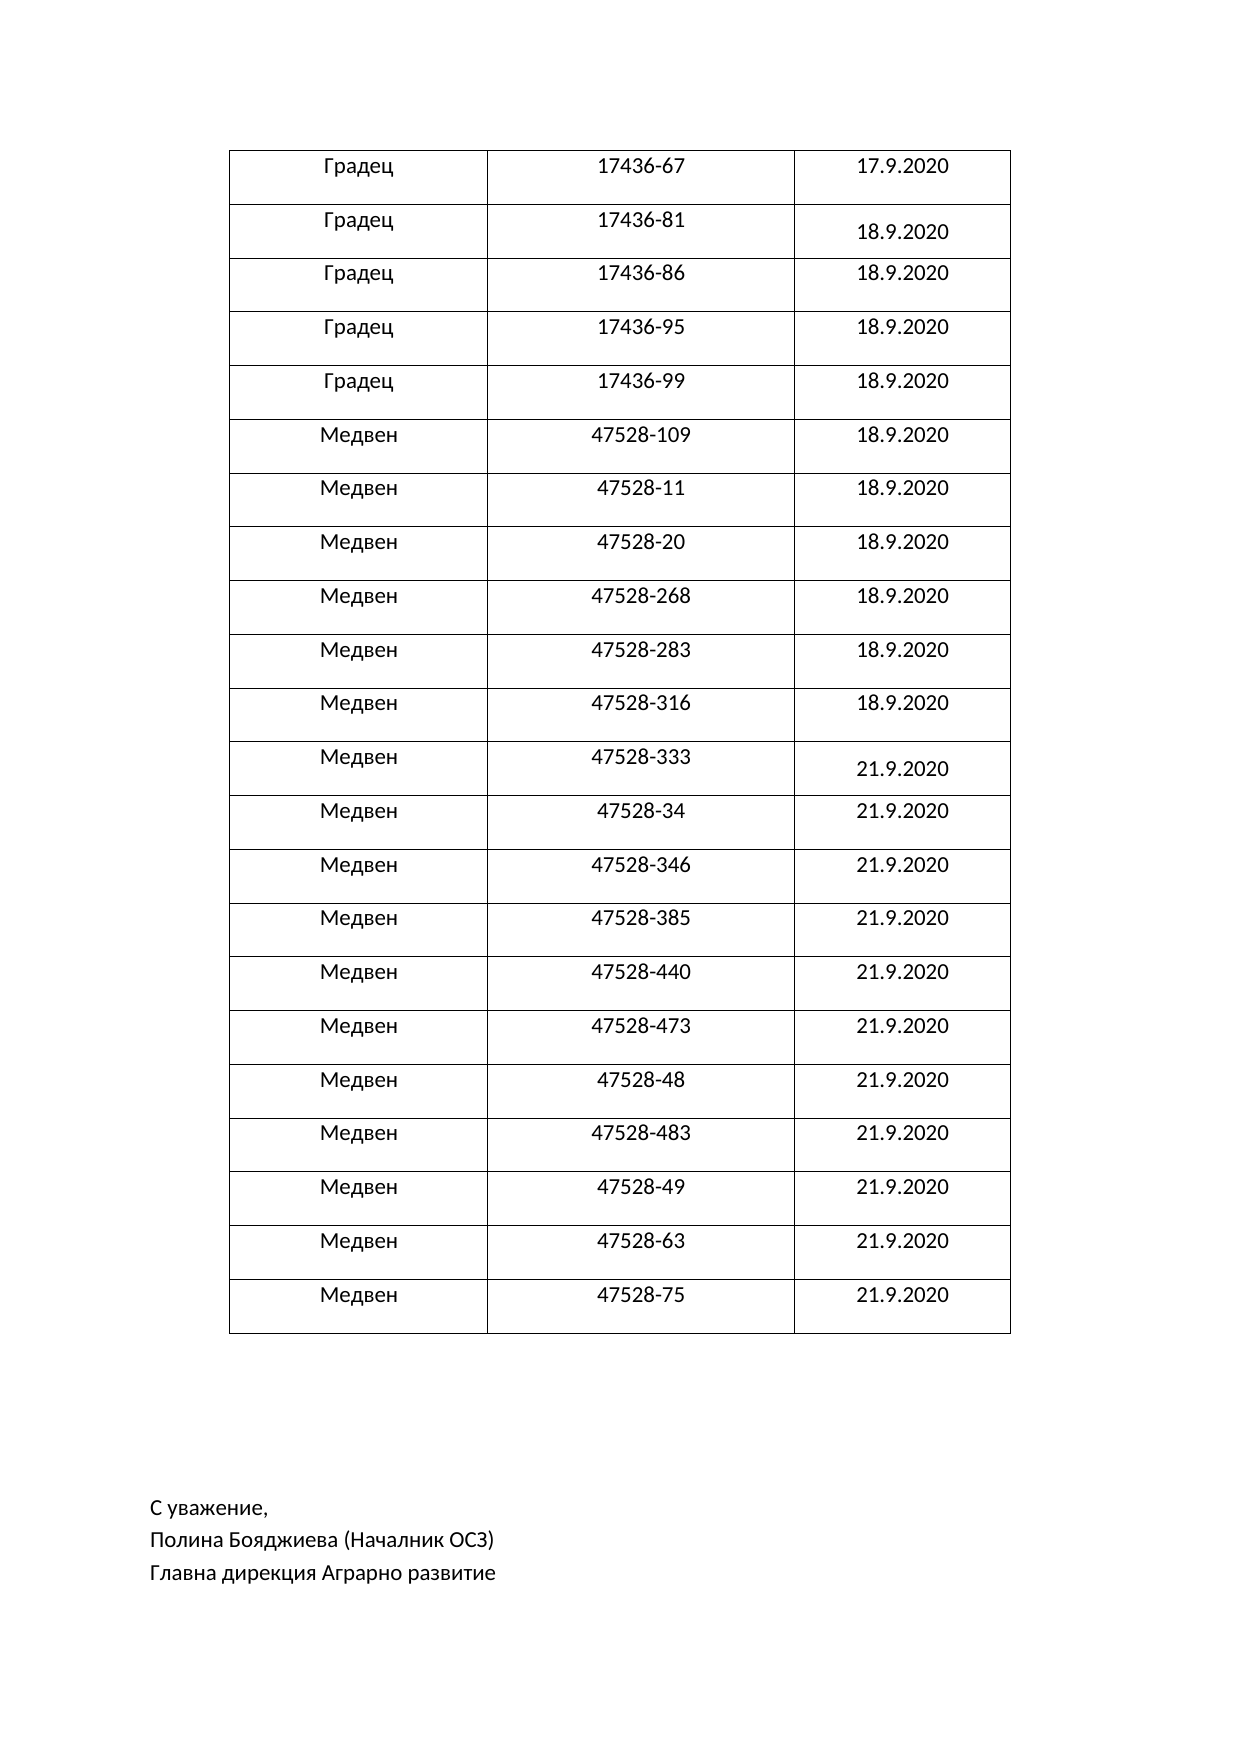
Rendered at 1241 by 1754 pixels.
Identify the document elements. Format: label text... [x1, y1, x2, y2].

table_cell Градец [230, 366, 487, 419]
table_cell 47528-473 [488, 1011, 794, 1064]
table_cell Медвен [230, 1172, 487, 1225]
table_cell 17436-81 [488, 205, 794, 257]
table_cell Медвен [230, 689, 487, 741]
table_cell 47528-346 [488, 850, 794, 902]
table_cell 17.9.2020 [795, 151, 1010, 204]
table_cell Медвен [230, 1226, 487, 1279]
table_cell Медвен [230, 581, 487, 634]
table_cell Медвен [230, 635, 487, 687]
table_cell Градец [230, 205, 487, 257]
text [150, 1493, 1090, 1586]
table_cell 21.9.2020 [795, 1065, 1010, 1117]
table_cell 21.9.2020 [795, 1280, 1010, 1332]
table_cell 18.9.2020 [795, 259, 1010, 311]
table_cell Медвен [230, 420, 487, 472]
table_cell 17436-67 [488, 151, 794, 204]
table_cell 17436-95 [488, 312, 794, 365]
table_cell 47528-109 [488, 420, 794, 472]
table_cell Медвен [230, 1119, 487, 1171]
table_cell 18.9.2020 [795, 527, 1010, 580]
table_cell Градец [230, 312, 487, 365]
table_cell Медвен [230, 957, 487, 1010]
table_cell 18.9.2020 [795, 474, 1010, 526]
table_cell Медвен [230, 1280, 487, 1332]
table_cell 47528-268 [488, 581, 794, 634]
table_cell 47528-283 [488, 635, 794, 687]
table_cell 47528-49 [488, 1172, 794, 1225]
table_cell 21.9.2020 [795, 1226, 1010, 1279]
table_cell Медвен [230, 474, 487, 526]
table_cell Медвен [230, 796, 487, 849]
table_cell 21.9.2020 [795, 904, 1010, 956]
table_cell 47528-75 [488, 1280, 794, 1332]
table_cell Медвен [230, 904, 487, 956]
table_cell 18.9.2020 [795, 205, 1010, 257]
table_cell Градец [230, 259, 487, 311]
table_cell 47528-333 [488, 742, 794, 795]
table_cell 21.9.2020 [795, 1119, 1010, 1171]
table_cell Медвен [230, 1065, 487, 1117]
table_cell 21.9.2020 [795, 1011, 1010, 1064]
table_cell 21.9.2020 [795, 796, 1010, 849]
table_cell 18.9.2020 [795, 581, 1010, 634]
table_cell 47528-440 [488, 957, 794, 1010]
table_cell 47528-63 [488, 1226, 794, 1279]
table_cell 47528-20 [488, 527, 794, 580]
table_cell 47528-48 [488, 1065, 794, 1117]
table_cell 18.9.2020 [795, 420, 1010, 472]
table_cell Медвен [230, 850, 487, 902]
table_cell 18.9.2020 [795, 689, 1010, 741]
table_cell 47528-316 [488, 689, 794, 741]
table_cell 21.9.2020 [795, 1172, 1010, 1225]
table_cell 17436-86 [488, 259, 794, 311]
table_cell 21.9.2020 [795, 742, 1010, 795]
table_cell 47528-483 [488, 1119, 794, 1171]
table_cell 18.9.2020 [795, 312, 1010, 365]
table_cell 47528-11 [488, 474, 794, 526]
table_cell Медвен [230, 1011, 487, 1064]
table_cell Медвен [230, 742, 487, 795]
table_cell 21.9.2020 [795, 957, 1010, 1010]
table_cell 47528-34 [488, 796, 794, 849]
table_cell 18.9.2020 [795, 635, 1010, 687]
table_cell 21.9.2020 [795, 850, 1010, 902]
table_cell Медвен [230, 527, 487, 580]
table_cell Градец [230, 151, 487, 204]
table_cell 47528-385 [488, 904, 794, 956]
table_cell 18.9.2020 [795, 366, 1010, 419]
table_cell 17436-99 [488, 366, 794, 419]
